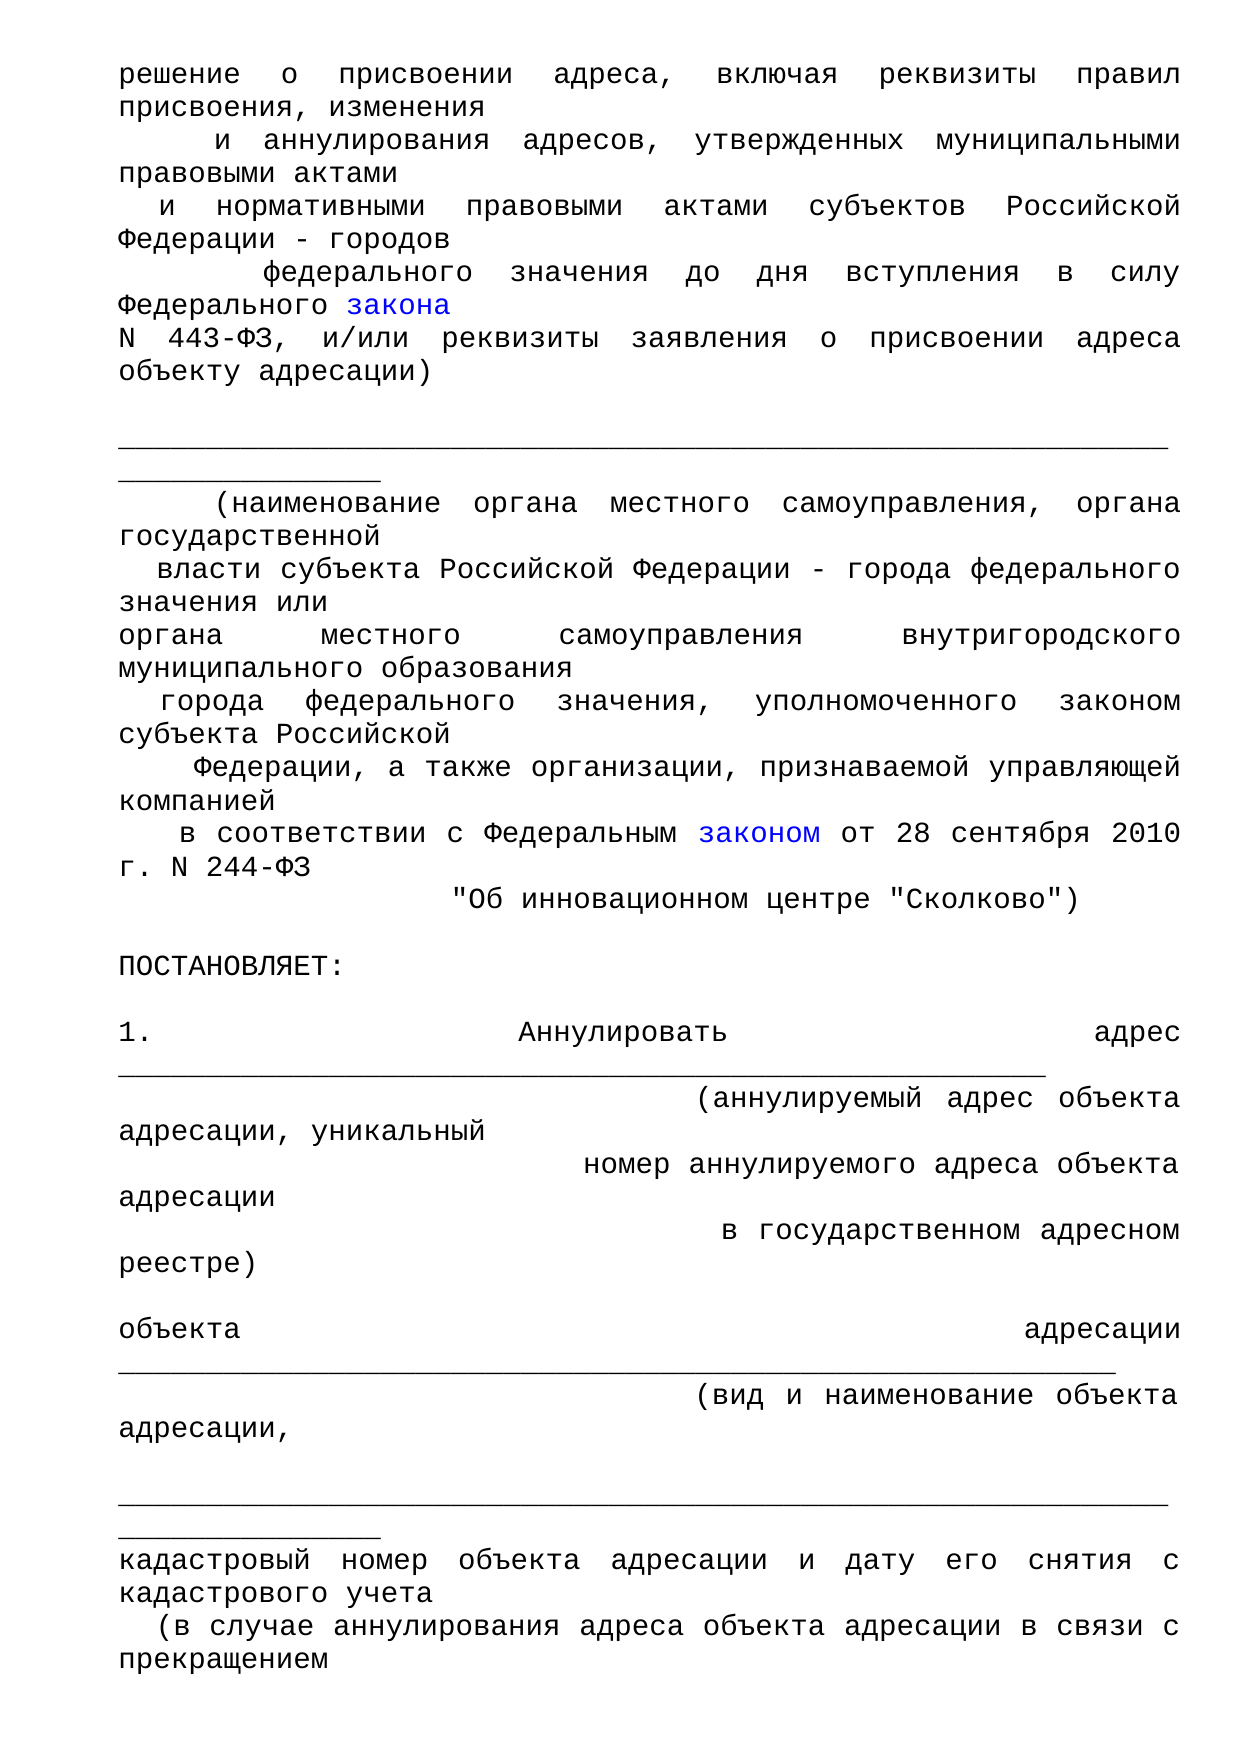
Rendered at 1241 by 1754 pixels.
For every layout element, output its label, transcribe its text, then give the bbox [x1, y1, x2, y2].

text объекта адресации _________________________________________________________ [118, 1314, 1181, 1380]
text органа местного самоуправления внутригородского муниципального образования [118, 621, 1181, 687]
text (аннулируемый адрес объекта адресации, уникальный [118, 1083, 1181, 1149]
text ПОСТАНОВЛЯЕТ: [118, 951, 1181, 984]
text Федерации, а также организации, признаваемой управляющей компанией [118, 753, 1181, 819]
text (наименование органа местного самоуправления, органа государственной [118, 488, 1181, 554]
text номер аннулируемого адреса объекта адресации [118, 1149, 1181, 1215]
text (вид и наименование объекта адресации, [118, 1380, 1181, 1446]
text решение о присвоении адреса, включая реквизиты правил присвоения, изменения [118, 59, 1181, 125]
text 1. Аннулировать адрес _____________________________________________________ [118, 1017, 1181, 1083]
text и нормативными правовыми актами субъектов Российской Федерации - городов [118, 191, 1181, 257]
text кадастровый номер объекта адресации и дату его снятия с кадастрового учета [118, 1545, 1181, 1611]
text в государственном адресном реестре) [118, 1215, 1181, 1281]
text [118, 1479, 1181, 1545]
text "Об инновационном центре "Сколково") [118, 885, 1181, 918]
text города федерального значения, уполномоченного законом субъекта Российской [118, 687, 1181, 753]
text и аннулирования адресов, утвержденных муниципальными правовыми актами [118, 125, 1181, 191]
text N 443-ФЗ, и/или реквизиты заявления о присвоении адреса объекту адресации) [118, 323, 1181, 389]
text федерального значения до дня вступления в силу Федерального закона [118, 257, 1181, 323]
text (в случае аннулирования адреса объекта адресации в связи с прекращением [118, 1611, 1181, 1677]
text ___________________________________________________________________________ [118, 422, 1181, 488]
text власти субъекта Российской Федерации - города федерального значения или [118, 554, 1181, 621]
text в соответствии с Федеральным законом от 28 сентября 2010 г. N 244-ФЗ [118, 819, 1181, 885]
